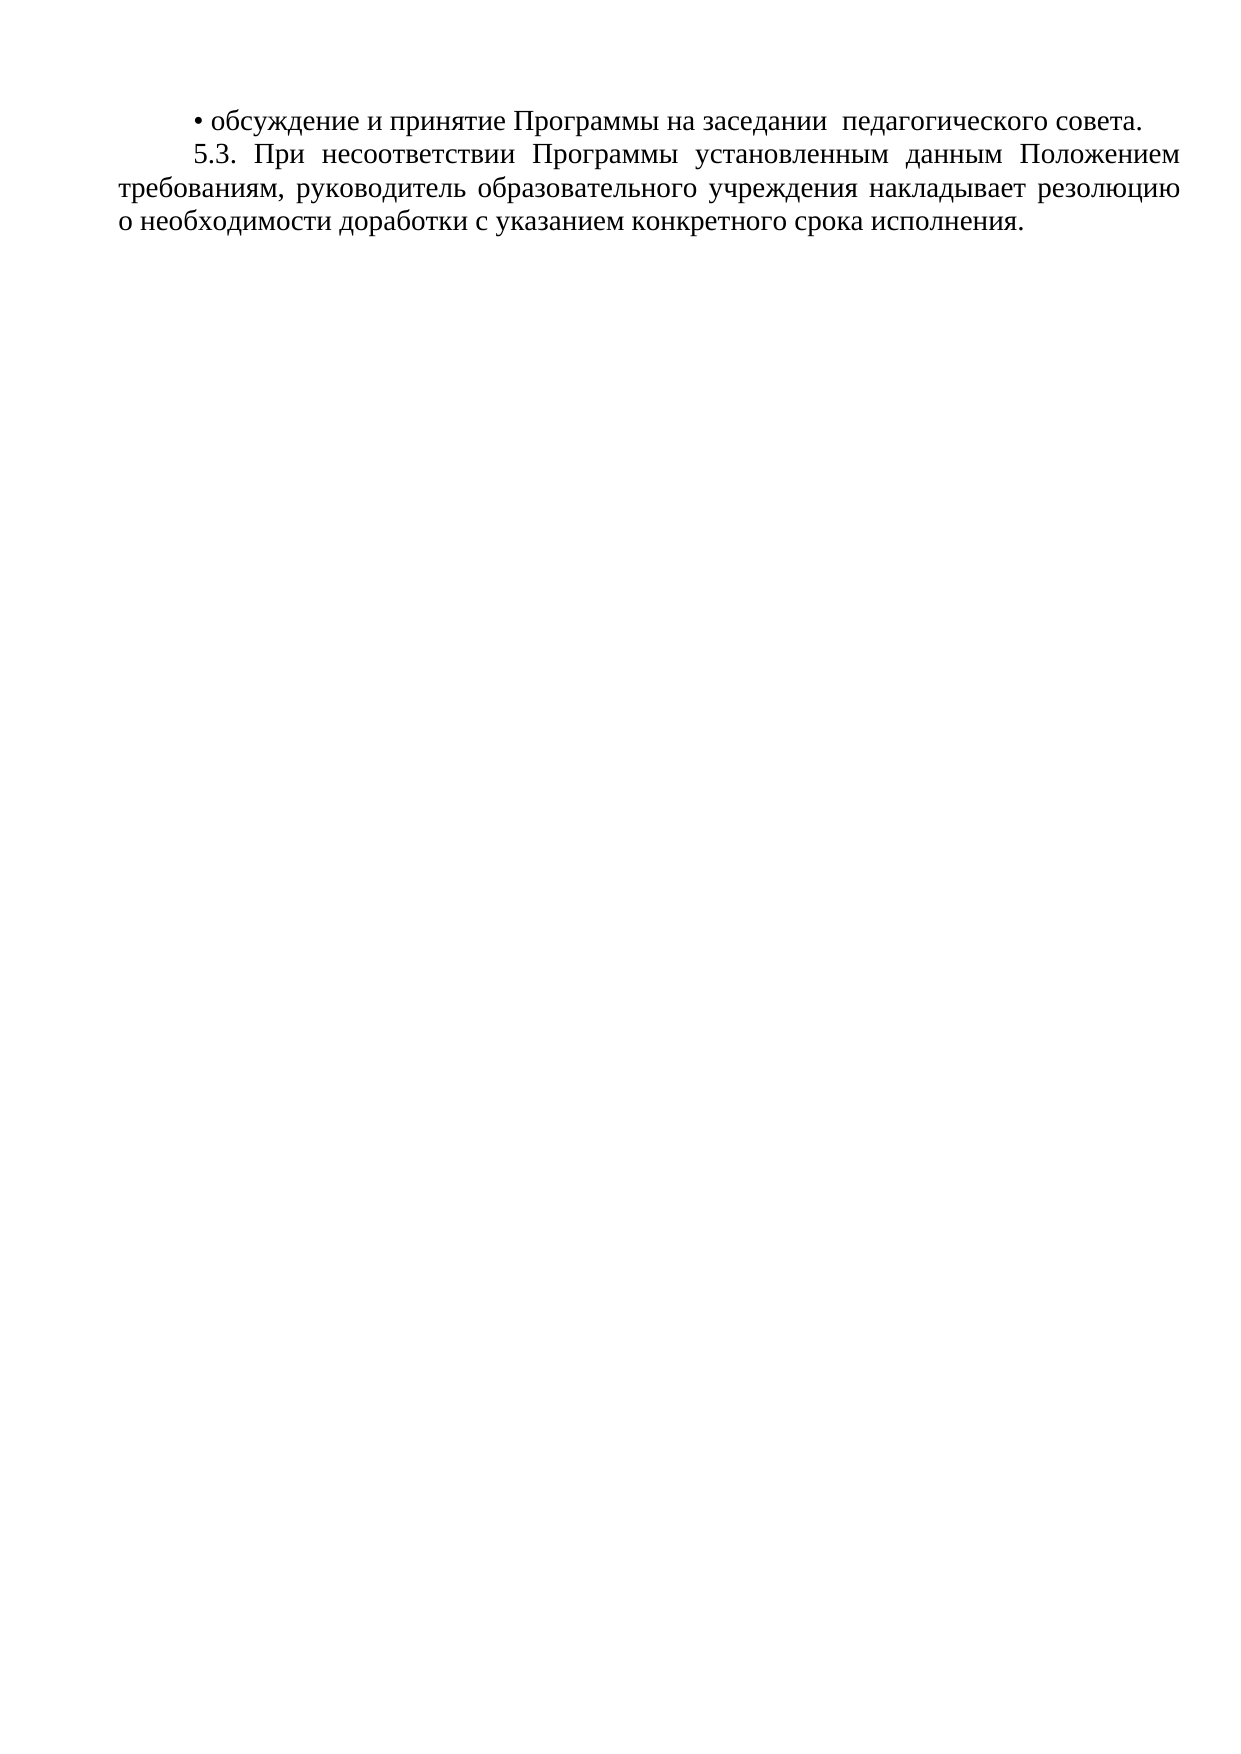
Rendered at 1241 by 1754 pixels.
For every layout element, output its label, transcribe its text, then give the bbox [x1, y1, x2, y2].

text 5.3. При несоответствии Программы установленным данным Положением требованиям, руководитель образовательного учреждения накладывает резолюцию о необходимости доработки с указанием конкретного срока исполнения. [118, 136, 1181, 237]
text • обсуждение и принятие Программы на заседании педагогического совета. [118, 103, 1181, 136]
